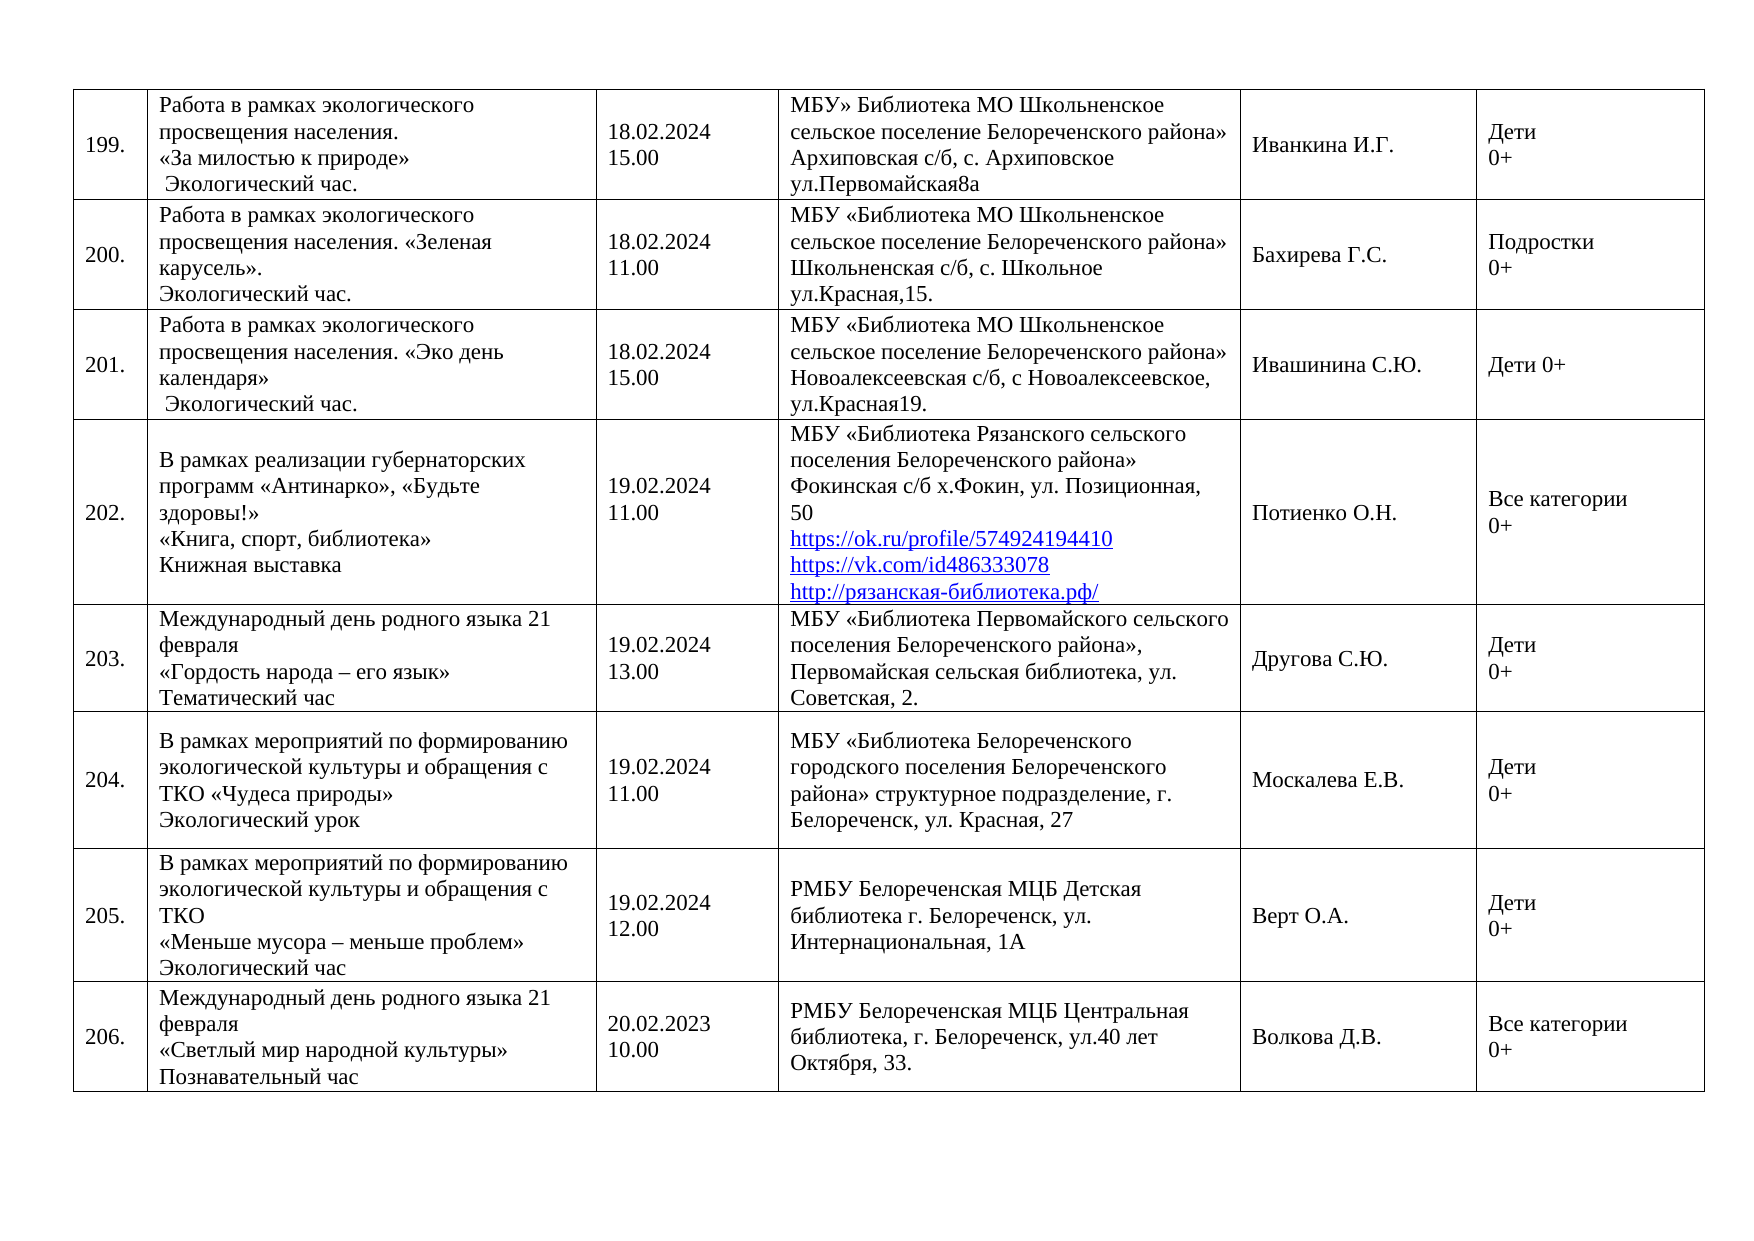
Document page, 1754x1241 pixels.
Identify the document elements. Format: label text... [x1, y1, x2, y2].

table_cell Дети 0+ [1477, 712, 1704, 848]
table_cell Международный день родного языка 21 февраля «Гордость народа – его язык» Тематический час [148, 605, 596, 711]
table_cell Все категории 0+ [1477, 420, 1704, 604]
table_cell Дети 0+ [1477, 90, 1704, 198]
table_cell Ивашинина С.Ю. [1241, 310, 1476, 418]
table_cell [74, 90, 147, 198]
table_cell МБУ «Библиотека Первомайского сельского поселения Белореченского района», Первомайская сельская библиотека, ул. Советская, 2. [779, 605, 1240, 711]
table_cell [779, 982, 1240, 1091]
table_cell [74, 712, 147, 848]
table_cell МБУ «Библиотека Рязанского сельского поселения Белореченского района» Фокинская с/б х.Фокин, ул. Позиционная, 50 https://ok.ru/profile/574924194410 https://vk.com/id486333078 http://рязанская-библиотека.рф/ [779, 420, 1240, 604]
table_cell 19.02.2024 11.00 [597, 420, 778, 604]
table_cell Дети 0+ [1477, 605, 1704, 711]
table_cell 18.02.2024 15.00 [597, 90, 778, 198]
table_cell [74, 982, 147, 1091]
table_cell [74, 605, 147, 711]
table_cell Дети 0+ [1477, 849, 1704, 981]
table_cell Потиенко О.Н. [1241, 420, 1476, 604]
table_cell Волкова Д.В. [1241, 982, 1476, 1091]
table_cell [74, 200, 147, 308]
table_cell Верт О.А. [1241, 849, 1476, 981]
table_cell Международный день родного языка 21 февраля «Светлый мир народной культуры» Познавательный час [148, 982, 596, 1091]
table_cell Иванкина И.Г. [1241, 90, 1476, 198]
table_cell В рамках мероприятий по формированию экологической культуры и обращения с ТКО «Чудеса природы» Экологический урок [148, 712, 596, 848]
table_cell Работа в рамках экологического просвещения населения. «Эко день календаря» Экологический час. [148, 310, 596, 418]
table_cell МБУ «Библиотека Белореченского городского поселения Белореченского района» структурное подразделение, г. Белореченск, ул. Красная, 27 [779, 712, 1240, 848]
table_cell 19.02.2024 11.00 [597, 712, 778, 848]
table_cell Работа в рамках экологического просвещения населения. «Зеленая карусель». Экологический час. [148, 200, 596, 308]
table_cell 18.02.2024 11.00 [597, 200, 778, 308]
table_cell [74, 310, 147, 418]
table_cell 20.02.2023 10.00 [597, 982, 778, 1091]
table_cell Другова С.Ю. [1241, 605, 1476, 711]
table_cell Подростки 0+ [1477, 200, 1704, 308]
table_cell 18.02.2024 15.00 [597, 310, 778, 418]
table_cell В рамках реализации губернаторских программ «Антинарко», «Будьте здоровы!» «Книга, спорт, библиотека» Книжная выставка [148, 420, 596, 604]
table_cell Все категории 0+ [1477, 982, 1704, 1091]
table_cell МБУ «Библиотека МО Школьненское сельское поселение Белореченского района» Школьненская с/б, с. Школьное ул.Красная,15. [779, 200, 1240, 308]
table_cell Дети 0+ [1477, 310, 1704, 418]
table_cell Работа в рамках экологического просвещения населения. «За милостью к природе» Экологический час. [148, 90, 596, 198]
table_cell [74, 849, 147, 981]
table_cell МБУ» Библиотека МО Школьненское сельское поселение Белореченского района» Архиповская с/б, с. Архиповское ул.Первомайская8а [779, 90, 1240, 198]
table_cell 19.02.2024 13.00 [597, 605, 778, 711]
table_cell 19.02.2024 12.00 [597, 849, 778, 981]
table_cell МБУ «Библиотека МО Школьненское сельское поселение Белореченского района» Новоалексеевская с/б, с Новоалексеевское, ул.Красная19. [779, 310, 1240, 418]
table_cell РМБУ Белореченская МЦБ Детская библиотека г. Белореченск, ул. Интернациональная, 1А [779, 849, 1240, 981]
table_cell Бахирева Г.С. [1241, 200, 1476, 308]
table_cell [74, 420, 147, 604]
table_cell Москалева Е.В. [1241, 712, 1476, 848]
table_cell В рамках мероприятий по формированию экологической культуры и обращения с ТКО «Меньше мусора – меньше проблем» Экологический час [148, 849, 596, 981]
